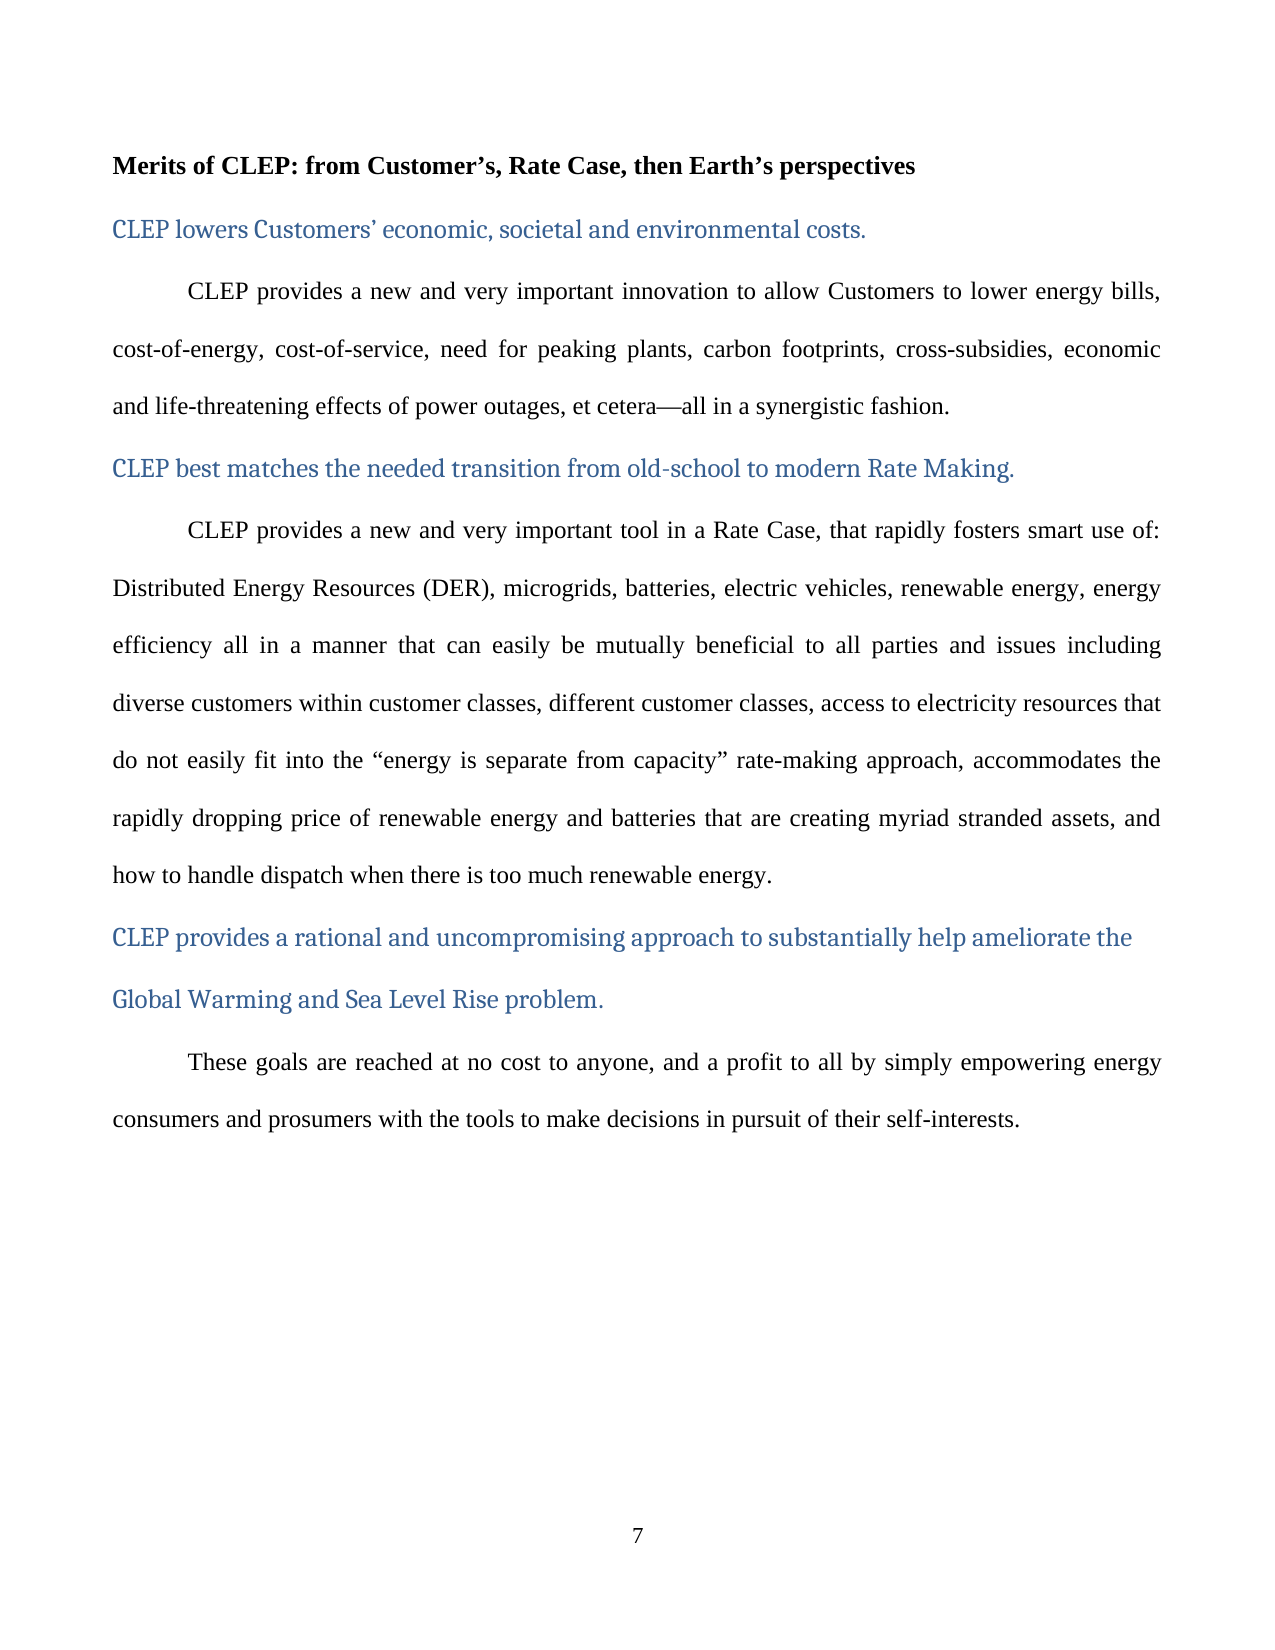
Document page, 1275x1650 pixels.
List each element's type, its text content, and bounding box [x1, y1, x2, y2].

text CLEP provides a new and very important innovation to allow Customers to lower energy bills, cost-of-energy, cost-of-service, need for peaking plants, carbon footprints, cross-subsidies, economic and life-threatening effects of power outages, et cetera—all in a synergistic fashion. [112, 276, 1162, 420]
subtitle CLEP provides a rational and uncompromising approach to substantially help ameliorate the Global Warming and Sea Level Rise problem. [112, 922, 1162, 1016]
text CLEP provides a new and very important tool in a Rate Case, that rapidly fosters smart use of: Distributed Energy Resources (DER), microgrids, batteries, electric vehicles, renewable energy, energy efficiency all in a manner that can easily be mutually beneficial to all parties and issues including diverse customers within customer classes, different customer classes, access to electricity resources that do not easily fit into the “energy is separate from capacity” rate-making approach, accommodates the rapidly dropping price of renewable energy and batteries that are creating myriad stranded assets, and how to handle dispatch when there is too much renewable energy. [112, 515, 1162, 889]
subtitle Merits of CLEP: from Customer’s, Rate Case, then Earth’s perspectives [112, 150, 1162, 180]
subtitle CLEP best matches the needed transition from old-school to modern Rate Making. [112, 453, 1162, 484]
text These goals are reached at no cost to anyone, and a profit to all by simply empowering energy consumers and prosumers with the tools to make decisions in pursuit of their self-interests. [112, 1047, 1162, 1133]
subtitle CLEP lowers Customers’ economic, societal and environmental costs. [112, 214, 1162, 245]
